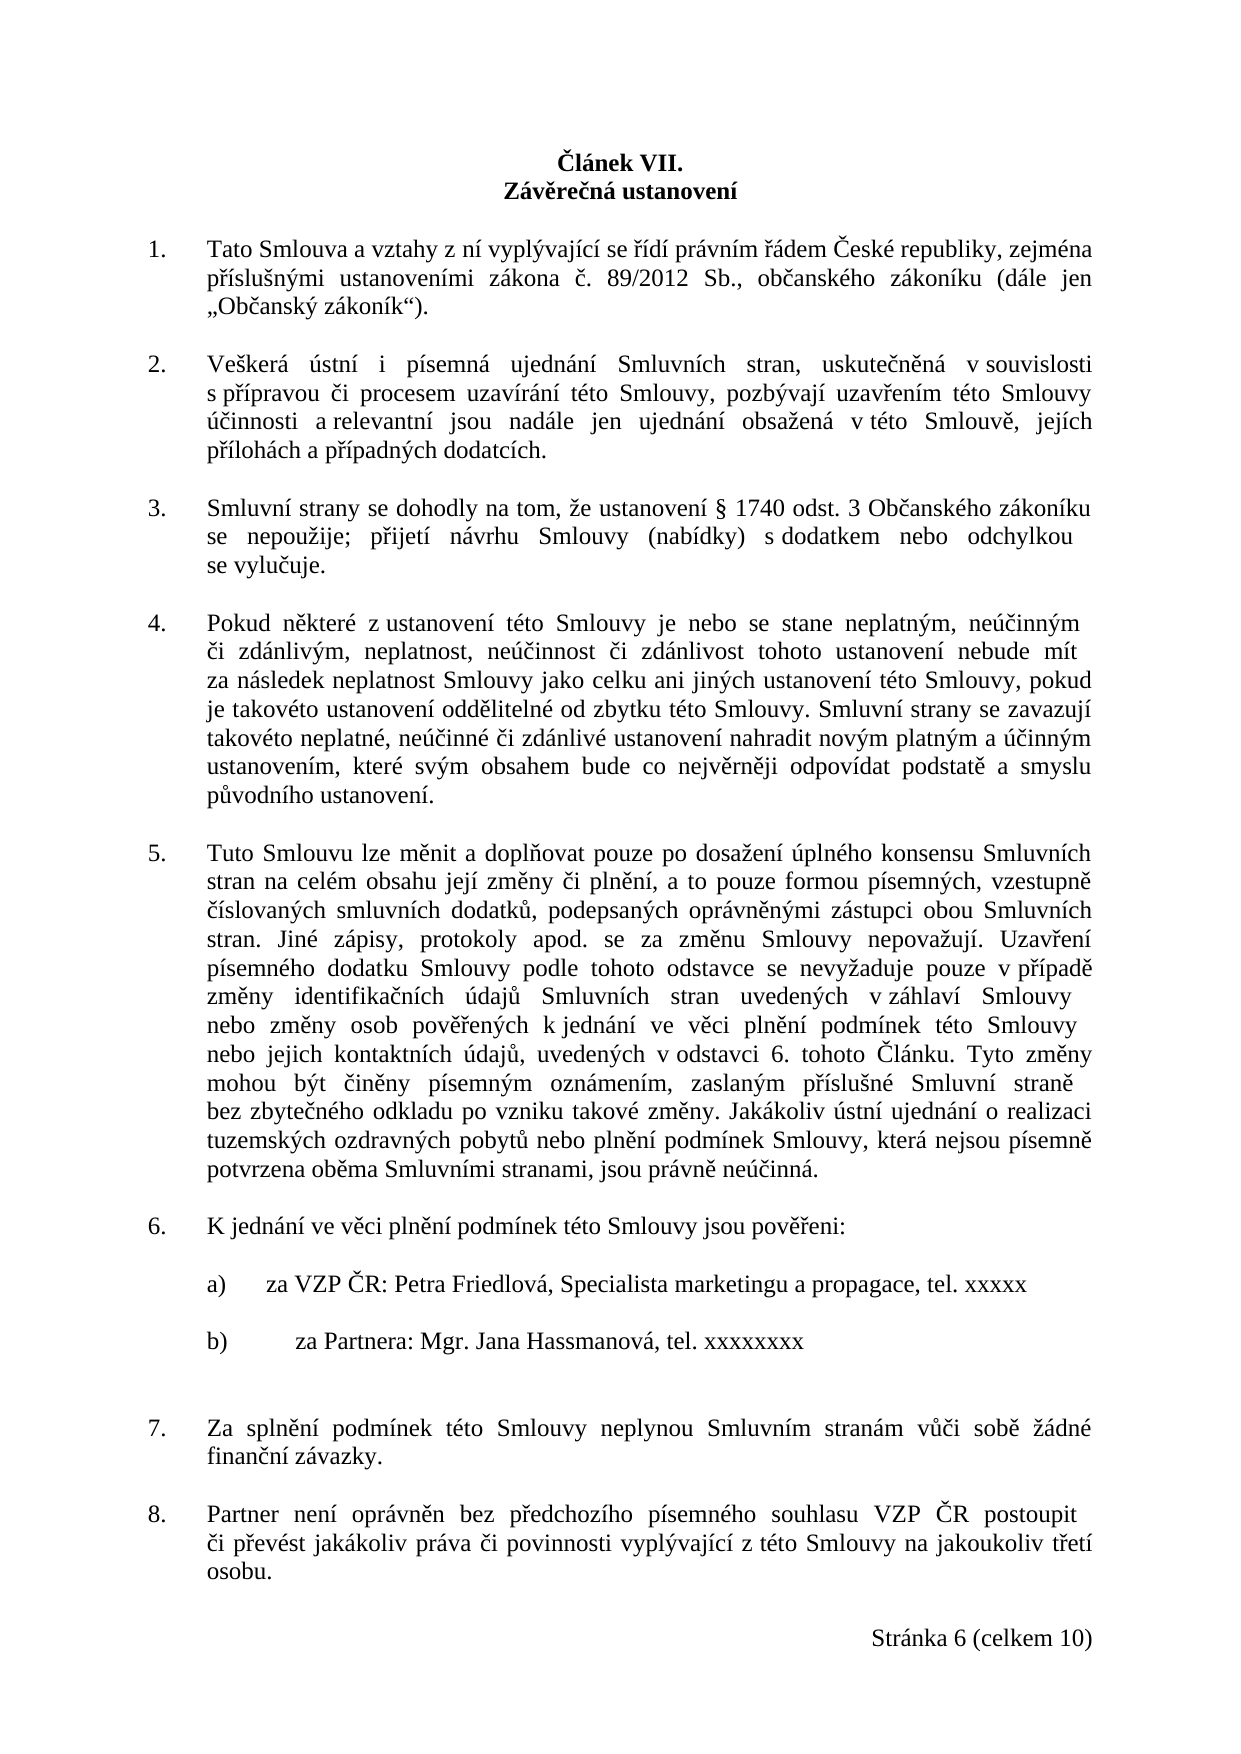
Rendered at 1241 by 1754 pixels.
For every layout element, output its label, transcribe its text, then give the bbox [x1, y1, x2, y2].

text Článek VII. [148, 148, 1093, 176]
text a) za VZP ČR: Petra Friedlová, Specialista marketingu a propagace, tel. xxxxx [148, 1269, 1093, 1298]
list Smluvní strany se dohodly na tom, že ustanovení § 1740 odst. 3 Občanského zákoníku se nepoužije; přijetí návrhu Smlouvy (nabídky) s dodatkem nebo odchylkou se vylučuje. [148, 493, 1093, 579]
text b) za Partnera: Mgr. Jana Hassmanová, tel. xxxxxxxx [207, 1326, 1093, 1355]
list Partner není oprávněn bez předchozího písemného souhlasu VZP ČR postoupit či převést jakákoliv práva či povinnosti vyplývající z této Smlouvy na jakoukoliv třetí osobu. [148, 1499, 1093, 1585]
list Tuto Smlouvu lze měnit a doplňovat pouze po dosažení úplného konsensu Smluvních stran na celém obsahu její změny či plnění, a to pouze formou písemných, vzestupně číslovaných smluvních dodatků, podepsaných oprávněnými zástupci obou Smluvních stran. Jiné zápisy, protokoly apod. se za změnu Smlouvy nepovažují. Uzavření písemného dodatku Smlouvy podle tohoto odstavce se nevyžaduje pouze v případě změny identifikačních údajů Smluvních stran uvedených v záhlaví Smlouvy nebo změny osob pověřených k jednání ve věci plnění podmínek této Smlouvy nebo jejich kontaktních údajů, uvedených v odstavci 6. tohoto Článku. Tyto změny mohou být činěny písemným oznámením, zaslaným příslušné Smluvní straně bez zbytečného odkladu po vzniku takové změny. Jakákoliv ústní ujednání o realizaci tuzemských ozdravných pobytů nebo plnění podmínek Smlouvy, která nejsou písemně potvrzena oběma Smluvními stranami, jsou právně neúčinná. [148, 838, 1093, 1183]
list K jednání ve věci plnění podmínek této Smlouvy jsou pověřeni: [148, 1211, 1093, 1240]
list Za splnění podmínek této Smlouvy neplynou Smluvním stranám vůči sobě žádné finanční závazky. [148, 1413, 1093, 1470]
list Pokud některé z ustanovení této Smlouvy je nebo se stane neplatným, neúčinným či zdánlivým, neplatnost, neúčinnost či zdánlivost tohoto ustanovení nebude mít za následek neplatnost Smlouvy jako celku ani jiných ustanovení této Smlouvy, pokud je takovéto ustanovení oddělitelné od zbytku této Smlouvy. Smluvní strany se zavazují takovéto neplatné, neúčinné či zdánlivé ustanovení nahradit novým platným a účinným ustanovením, které svým obsahem bude co nejvěrněji odpovídat podstatě a smyslu původního ustanovení. [148, 608, 1093, 809]
text Závěrečná ustanovení [148, 176, 1093, 205]
list Tato Smlouva a vztahy z ní vyplývající se řídí právním řádem České republiky, zejména příslušnými ustanoveními zákona č. 89/2012 Sb., občanského zákoníku (dále jen „Občanský zákoník“). [148, 234, 1093, 320]
list Veškerá ústní i písemná ujednání Smluvních stran, uskutečněná v souvislosti s přípravou či procesem uzavírání této Smlouvy, pozbývají uzavřením této Smlouvy účinnosti a relevantní jsou nadále jen ujednání obsažená v této Smlouvě, jejích přílohách a případných dodatcích. [148, 349, 1093, 464]
